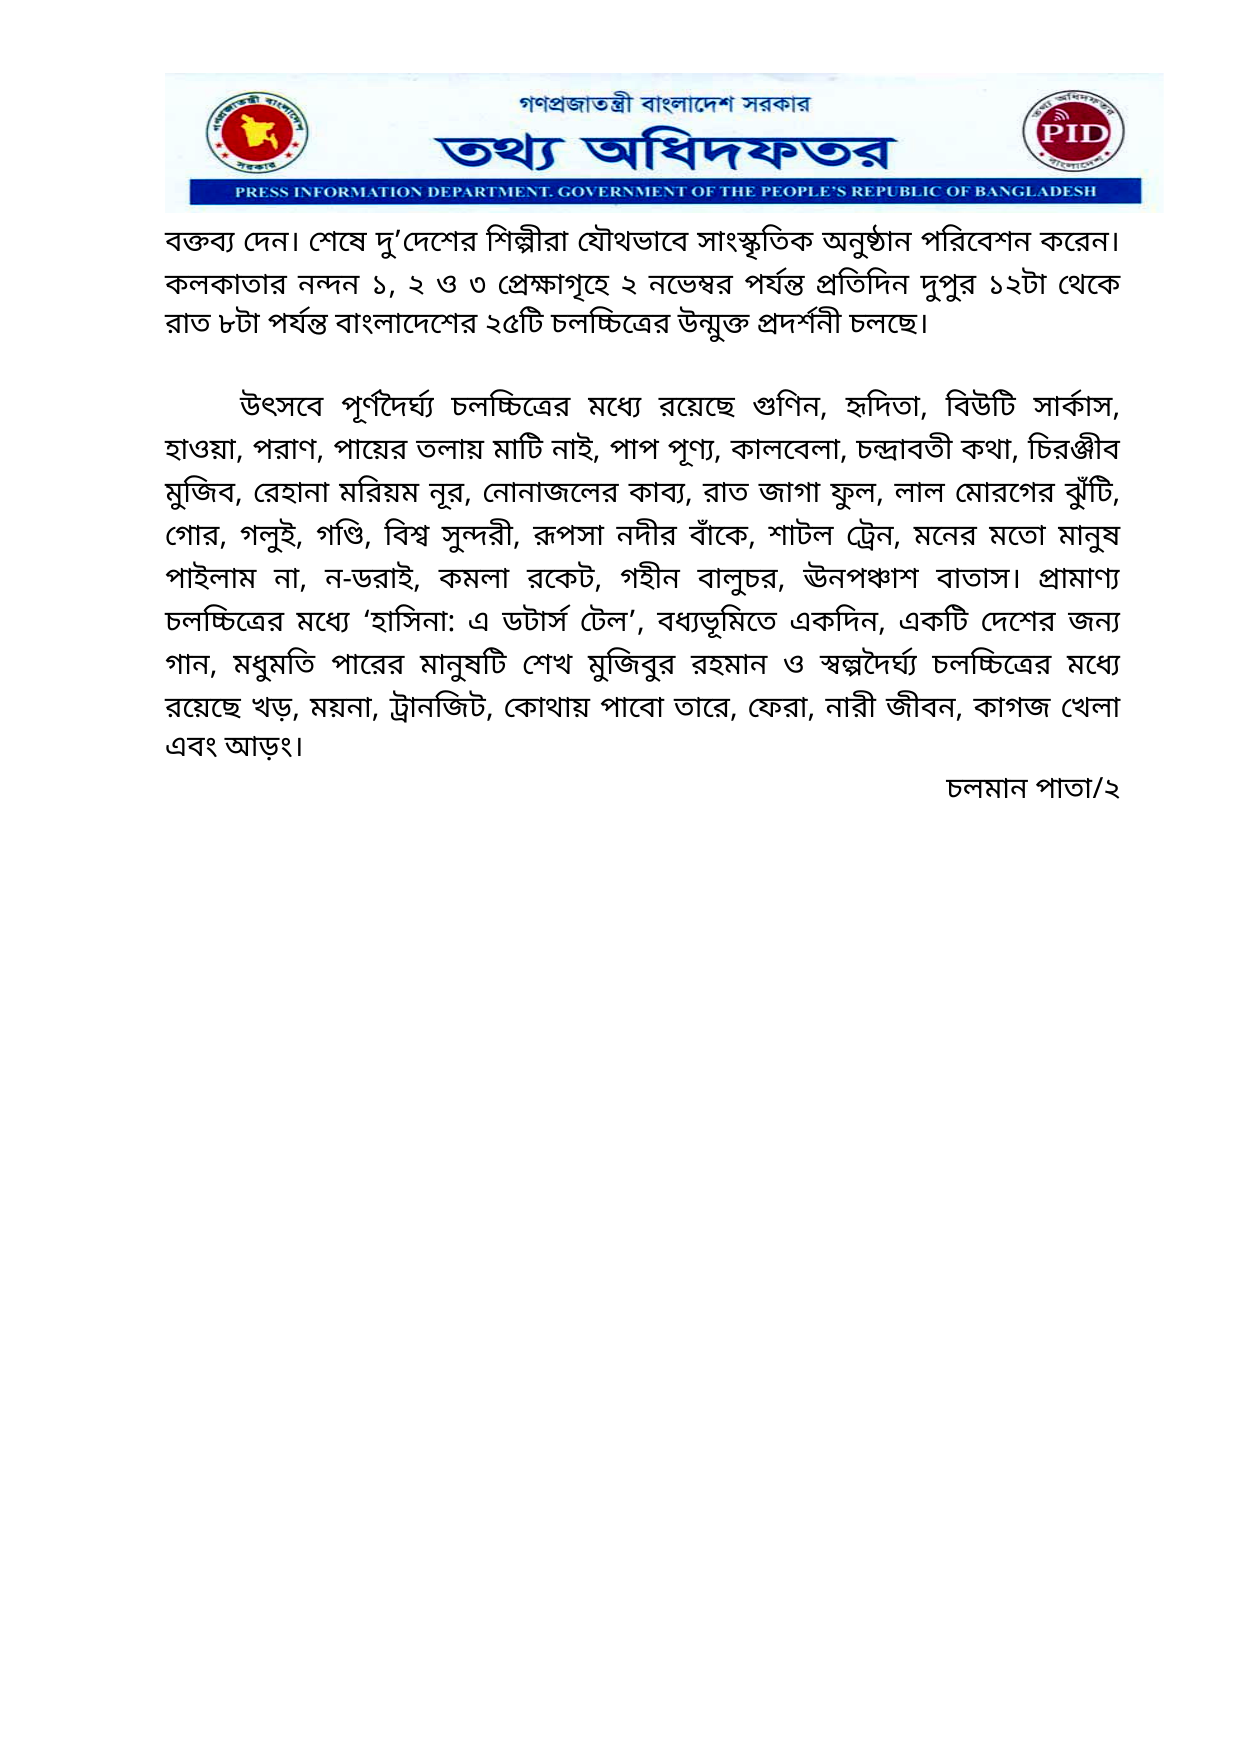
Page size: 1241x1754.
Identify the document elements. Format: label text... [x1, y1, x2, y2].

text চলমান পাতা/২ [165, 768, 1120, 811]
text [165, 225, 1120, 345]
text উৎসবে পূর্ণদৈর্ঘ্য চলচ্চিত্রের মধ্যে রয়েছে গুণিন, হৃদিতা, বিউটি সার্কাস, হাওয়া, পরাণ, পায়ের তলায় মাটি নাই, পাপ পূণ্য, কালবেলা, চন্দ্রাবতী কথা, চিরঞ্জীব মুজিব, রেহানা মরিয়ম নূর, নোনাজলের কাব্য, রাত জাগা ফুল, লাল মোরগের ঝুঁটি, গোর, গলুই, গণ্ডি, বিশ্ব সুন্দরী, রূপসা নদীর বাঁকে, শাটল ট্রেন, মনের মতো মানুষ পাইলাম না, ন-ডরাই, কমলা রকেট, গহীন বালুচর, ঊনপঞ্চাশ বাতাস। প্রামাণ্য চলচ্চিত্রের মধ্যে ‘হাসিনা: এ ডটার্স টেল’, বধ্যভূমিতে একদিন, একটি দেশের জন্য গান, মধুমতি পারের মানুষটি শেখ মুজিবুর রহমান ও স্বল্পদৈর্ঘ্য চলচ্চিত্রের মধ্যে রয়েছে খড়, ময়না, ট্রানজিট, কোথায় পাবো তারে, ফেরা, নারী জীবন, কাগজ খেলা এবং আড়ং। [165, 385, 1120, 768]
